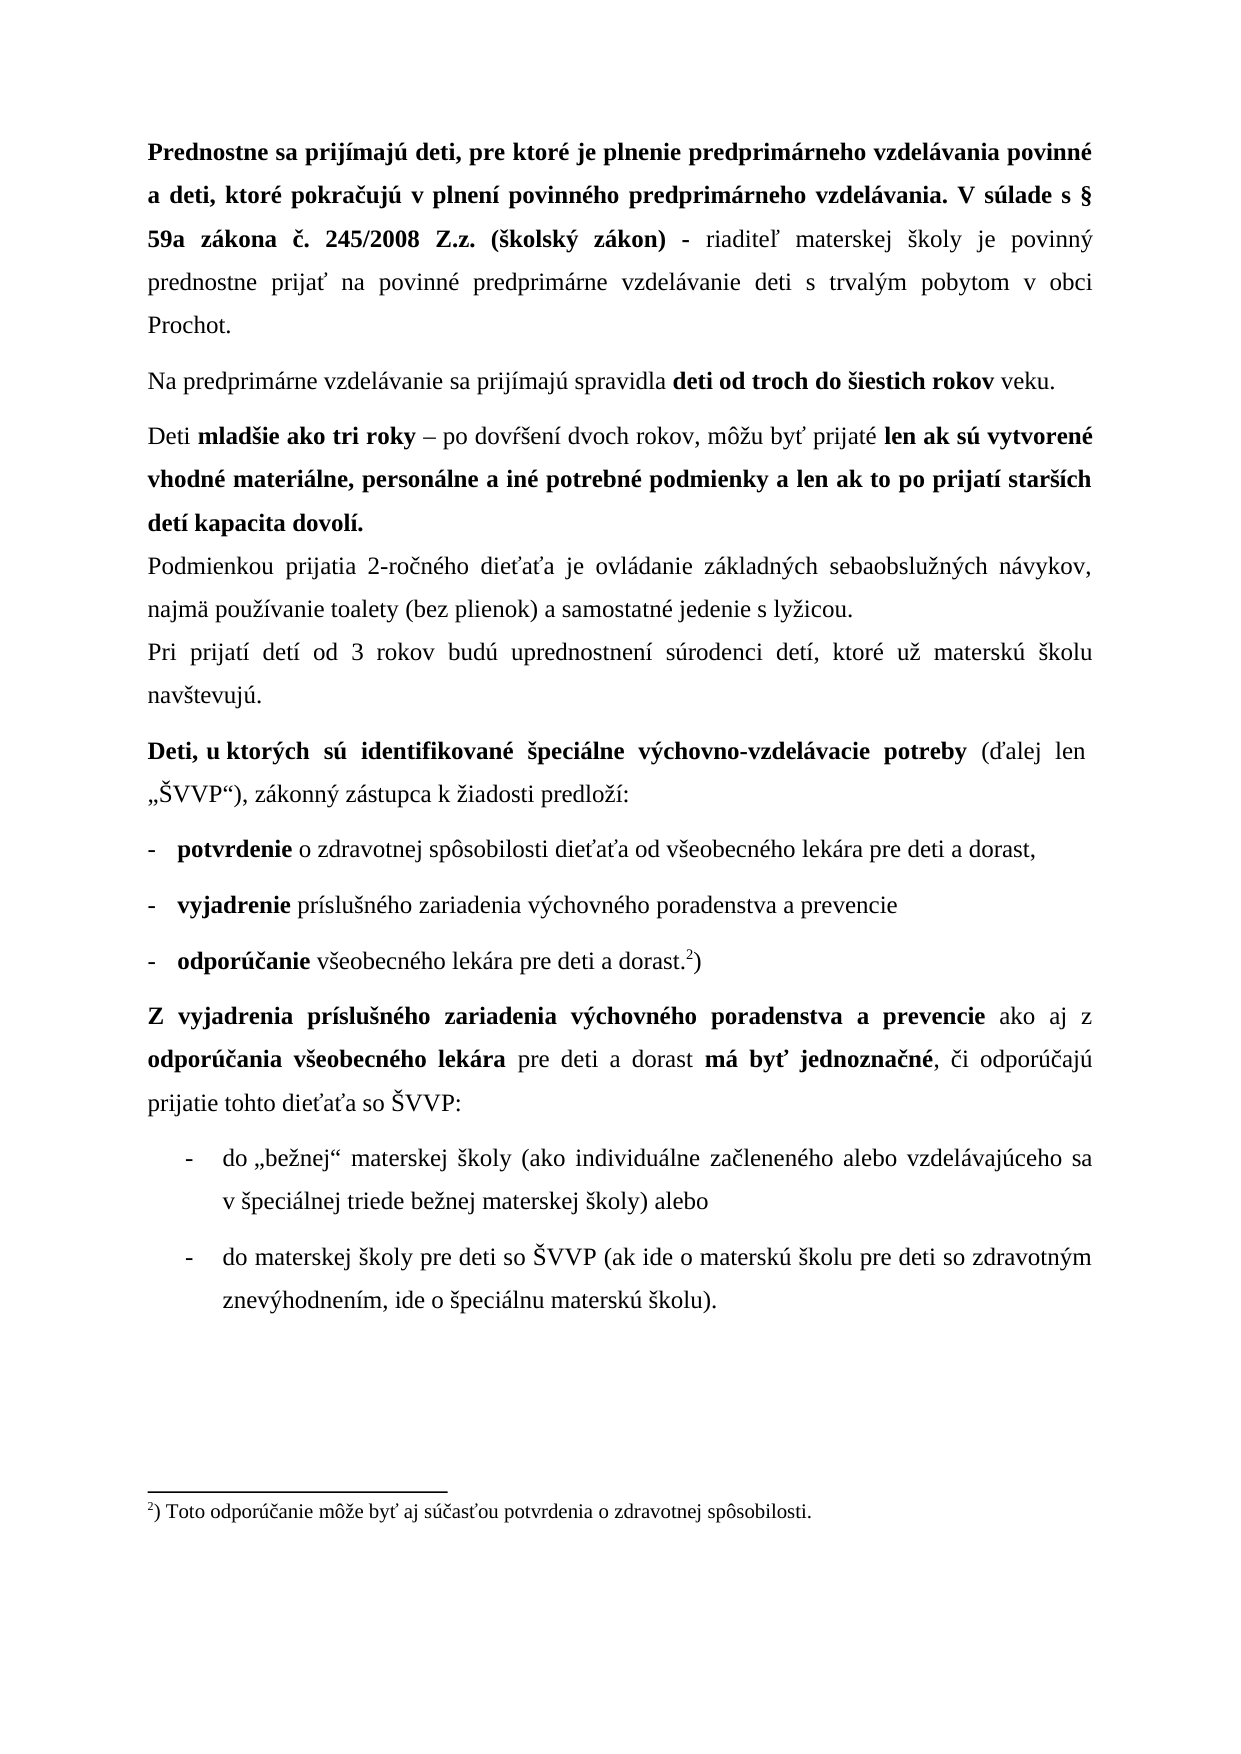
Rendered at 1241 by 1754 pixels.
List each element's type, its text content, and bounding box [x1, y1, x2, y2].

text Deti mladšie ako tri roky – po dovŕšení dvoch rokov, môžu byť prijaté len ak sú vytvorené vhodné materiálne, personálne a iné potrebné podmienky a len ak to po prijatí starších detí kapacita dovolí. [147, 421, 1093, 536]
text Prednostne sa prijímajú deti, pre ktoré je plnenie predprimárneho vzdelávania povinné a deti, ktoré pokračujú v plnení povinného predprimárneho vzdelávania. V súlade s § 59a zákona č. 245/2008 Z.z. (školský zákon) - riaditeľ materskej školy je povinný prednostne prijať na povinné predprimárne vzdelávanie deti s trvalým pobytom v obci Prochot. [147, 137, 1093, 339]
text „ŠVVP“), zákonný zástupca k žiadosti predloží: [147, 779, 1105, 808]
list potvrdenie o zdravotnej spôsobilosti dieťaťa od všeobecného lekára pre deti a dorast, [147, 834, 1105, 863]
text Podmienkou prijatia 2-ročného dieťaťa je ovládanie základných sebaobslužných návykov, najmä používanie toalety (bez plienok) a samostatné jedenie s lyžicou. [147, 551, 1092, 623]
text Z vyjadrenia príslušného zariadenia výchovného poradenstva a prevencie ako aj z odporúčania všeobecného lekára pre deti a dorast má byť jednoznačné, či odporúčajú prijatie tohto dieťaťa so ŠVVP: [147, 1001, 1093, 1116]
text 2) Toto odporúčanie môže byť aj súčasťou potvrdenia o zdravotnej spôsobilosti. [147, 1499, 1105, 1523]
text Na predprimárne vzdelávanie sa prijímajú spravidla deti od troch do šiestich rokov veku. [147, 366, 1105, 394]
list do „bežnej“ materskej školy (ako individuálne začleneného alebo vzdelávajúceho sa v špeciálnej triede bežnej materskej školy) alebo [185, 1143, 1093, 1215]
text Pri prijatí detí od 3 rokov budú uprednostnení súrodenci detí, ktoré už materskú školu navštevujú. [147, 637, 1093, 709]
list do materskej školy pre deti so ŠVVP (ak ide o materskú školu pre deti so zdravotným znevýhodnením, ide o špeciálnu materskú školu). [185, 1242, 1093, 1314]
list vyjadrenie príslušného zariadenia výchovného poradenstva a prevencie [147, 890, 1105, 919]
list odporúčanie všeobecného lekára pre deti a dorast.2) [147, 946, 1105, 974]
subtitle Deti, u ktorých sú identifikované špeciálne výchovno-vzdelávacie potreby (ďalej len [147, 736, 1105, 764]
